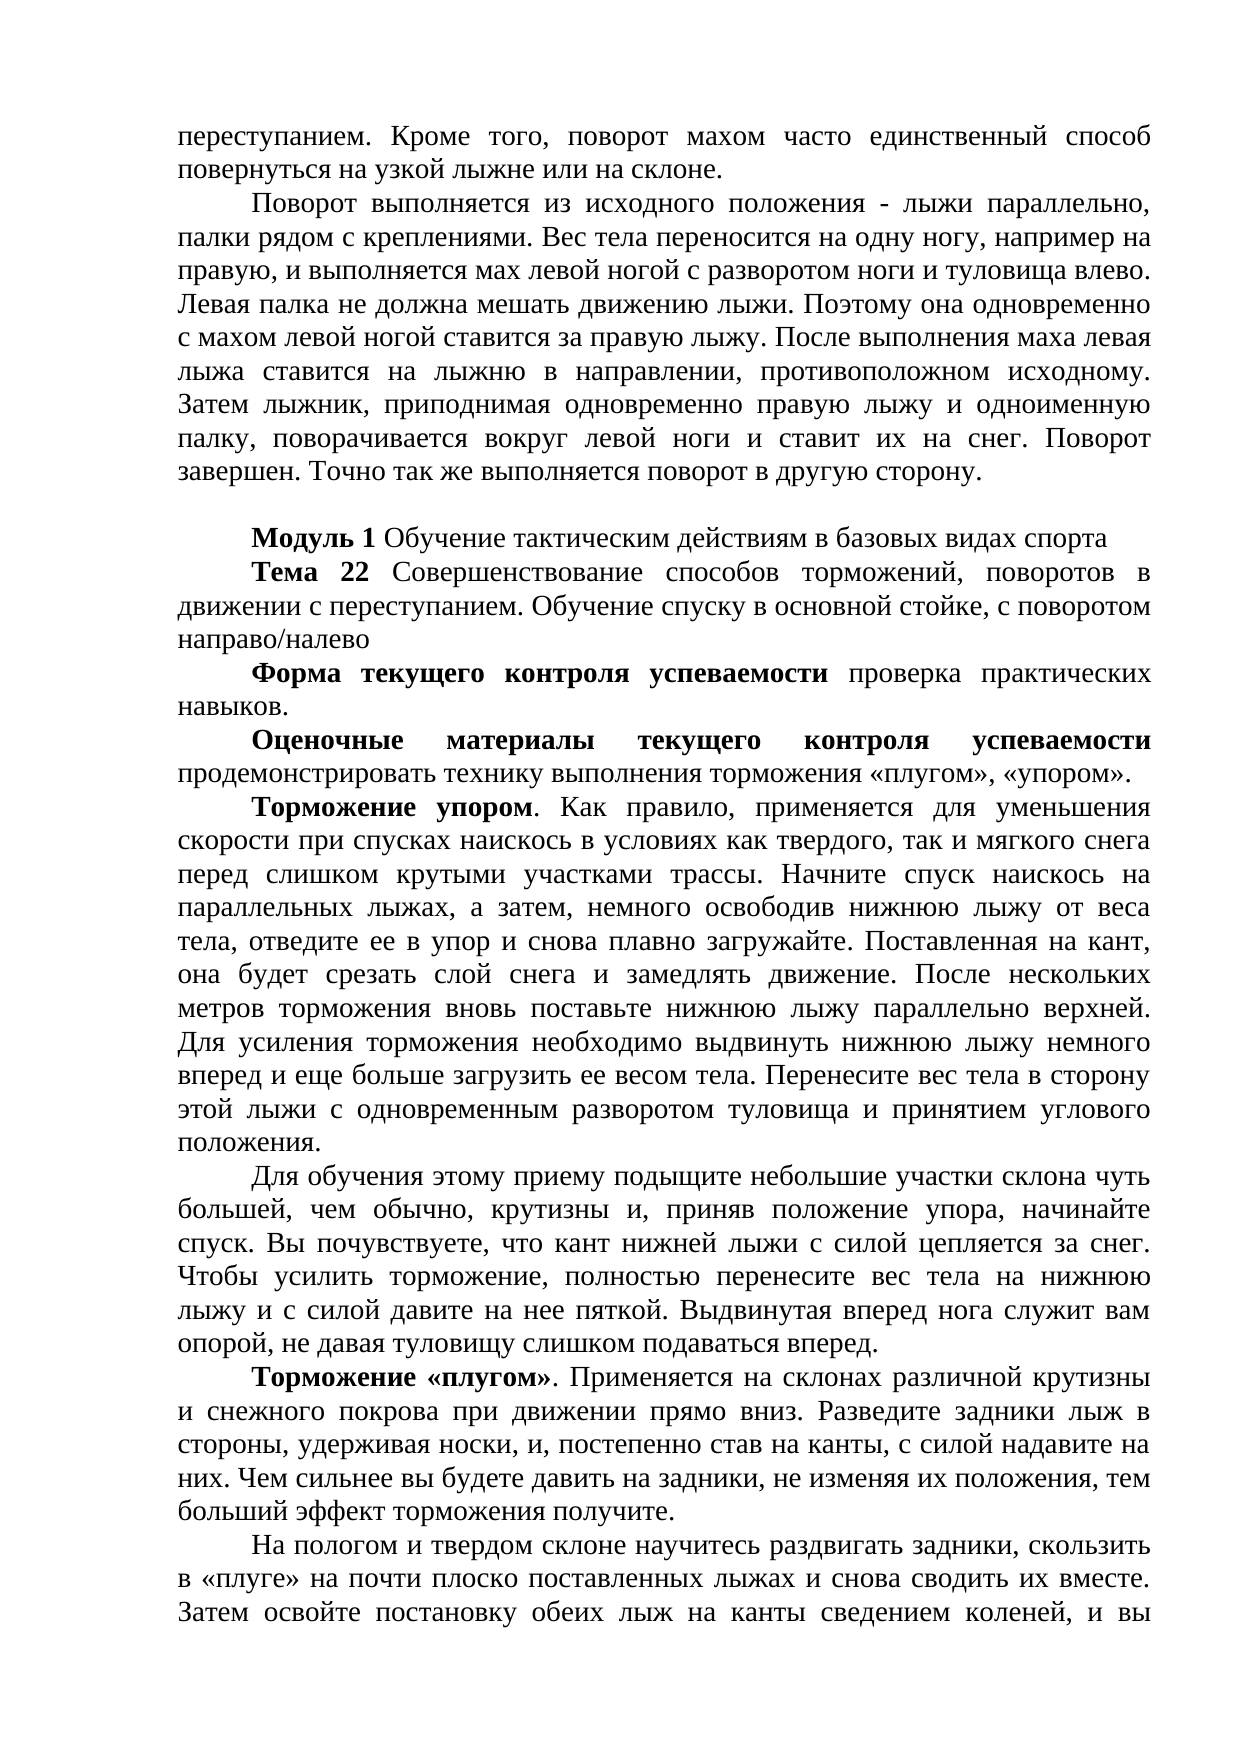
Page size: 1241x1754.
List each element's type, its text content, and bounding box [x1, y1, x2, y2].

text Торможение упором. Как правило, применяется для уменьшения скорости при спусках наискось в условиях как твердого, так и мягкого снега перед слишком крутыми участками трассы. Начните спуск наискось на параллельных лыжах, а затем, немного освободив нижнюю лыжу от веса тела, отведите ее в упор и снова плавно загружайте. Поставленная на кант, она будет срезать слой снега и замедлять движение. После нескольких метров торможения вновь поставьте нижнюю лыжу параллельно верхней. Для усиления торможения необходимо выдвинуть нижнюю лыжу немного вперед и еще больше загрузить ее весом тела. Перенесите вес тела в сторону этой лыжи с одновременным разворотом туловища и принятием углового положения. [177, 789, 1152, 1158]
text Поворот выполняется из исходного положения - лыжи параллельно, палки рядом с креплениями. Вес тела переносится на одну ногу, например на правую, и выполняется мах левой ногой с разворотом ноги и туловища влево. Левая палка не должна мешать движению лыжи. Поэтому она одновременно с махом левой ногой ставится за правую лыжу. После выполнения маха левая лыжа ставится на лыжню в направлении, противоположном исходному. Затем лыжник, приподнимая одновременно правую лыжу и одноименную палку, поворачивается вокруг левой ноги и ставит их на снег. Поворот завершен. Точно так же выполняется поворот в другую сторону. [177, 185, 1152, 487]
list Модуль 1 Обучение тактическим действиям в базовых видах спорта [177, 521, 1152, 554]
list Тема 22 Совершенствование способов торможений, поворотов в движении с переступанием. Обучение спуску в основной стойке, с поворотом направо/налево [177, 554, 1152, 655]
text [177, 1527, 1152, 1627]
text Оценочные материалы текущего контроля успеваемости продемонстрировать технику выполнения торможения «плугом», «упором». [177, 722, 1152, 789]
text Для обучения этому приему подыщите небольшие участки склона чуть большей, чем обычно, крутизны и, приняв положение упора, начинайте спуск. Вы почувствуете, что кант нижней лыжи с силой цепляется за снег. Чтобы усилить торможение, полностью перенесите вес тела на нижнюю лыжу и с силой давите на нее пяткой. Выдвинутая вперед нога служит вам опорой, не давая туловищу слишком подаваться вперед. [177, 1158, 1152, 1359]
list Форма текущего контроля успеваемости проверка практических навыков. [177, 655, 1152, 722]
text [177, 118, 1152, 185]
text Торможение «плугом». Применяется на склонах различной крутизны и снежного покрова при движении прямо вниз. Разведите задники лыж в стороны, удерживая носки, и, постепенно став на канты, с силой надавите на них. Чем сильнее вы будете давить на задники, не изменяя их положения, тем больший эффект торможения получите. [177, 1359, 1152, 1527]
